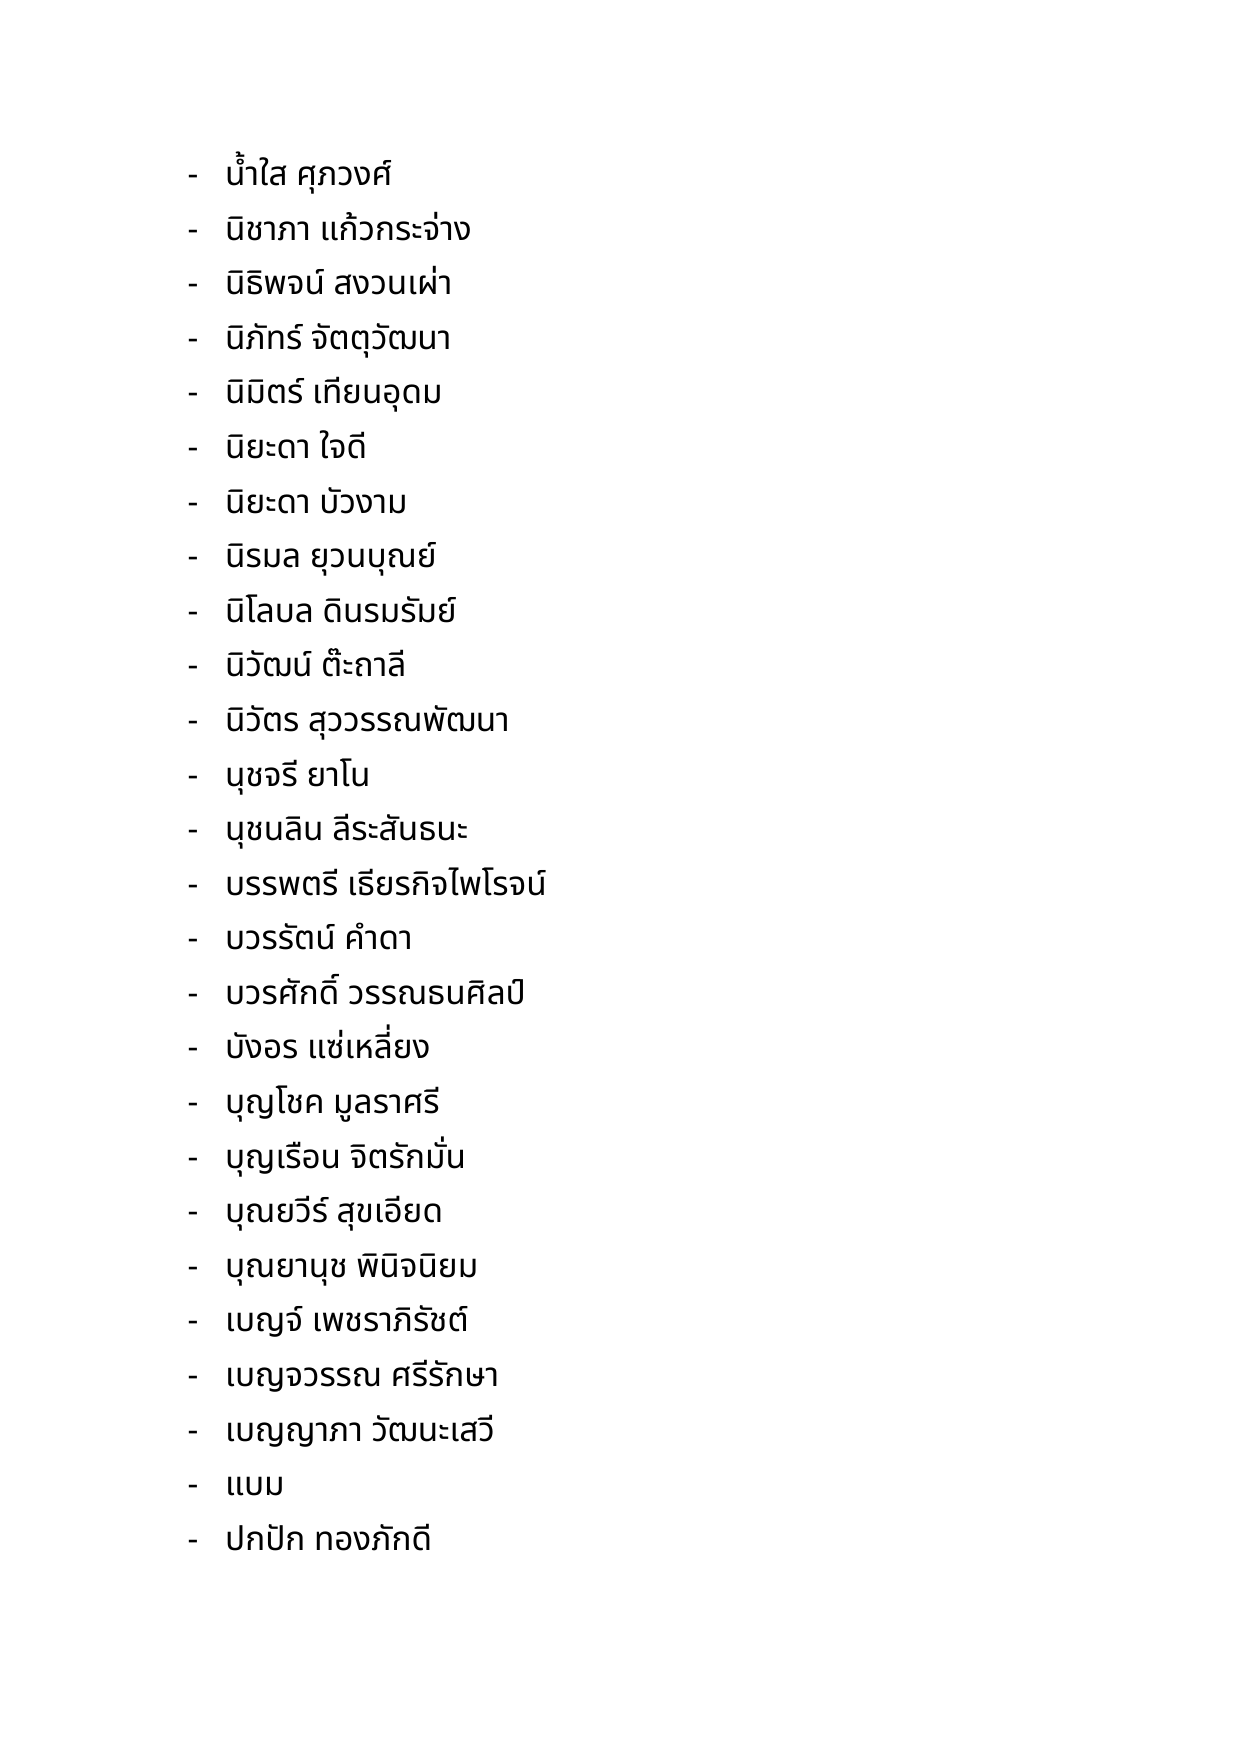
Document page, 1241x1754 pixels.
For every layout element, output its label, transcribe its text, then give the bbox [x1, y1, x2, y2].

list นุชนลิน ลีระสันธนะ [187, 805, 1090, 856]
list เบญญาภา วัฒนะเสวี [187, 1405, 1090, 1456]
list บวรรัตน์ คำดา [187, 914, 1090, 965]
list นิยะดา ใจดี [187, 423, 1090, 473]
list บุญเรือน จิตรักมั่น [187, 1132, 1090, 1183]
list นิชาภา แก้วกระจ่าง [187, 204, 1090, 255]
list นิยะดา บัวงาม [187, 477, 1090, 528]
list บรรพตรี เธียรกิจไพโรจน์ [187, 859, 1090, 910]
list บุณยวีร์ สุขเอียด [187, 1187, 1090, 1238]
list นิโลบล ดินรมรัมย์ [187, 587, 1090, 637]
list นิรมล ยุวนบุณย์ [187, 532, 1090, 583]
list ปกปัก ทองภักดี [187, 1514, 1090, 1565]
list นิมิตร์ เทียนอุดม [187, 368, 1090, 419]
list น้ำใส ศุภวงศ์ [187, 150, 1090, 201]
list บุณยานุช พินิจนิยม [187, 1242, 1090, 1292]
list นิวัตร สุววรรณพัฒนา [187, 696, 1090, 746]
list นุชจรี ยาโน [187, 750, 1090, 801]
list บุญโชค มูลราศรี [187, 1078, 1090, 1128]
list นิธิพจน์ สงวนเผ่า [187, 259, 1090, 310]
list เบญจวรรณ ศรีรักษา [187, 1351, 1090, 1401]
list นิวัฒน์​ ต๊ะถาลี [187, 641, 1090, 692]
list บังอร แซ่เหลี่ยง [187, 1023, 1090, 1074]
list นิภั​ทร์​ จัตตุ​วัฒนา​ [187, 314, 1090, 364]
list เบญจ์ เพชราภิรัชต์ [187, 1296, 1090, 1347]
list แบม [187, 1460, 1090, 1511]
list บวรศักดิ์ วรรณธนศิลป์ [187, 969, 1090, 1019]
